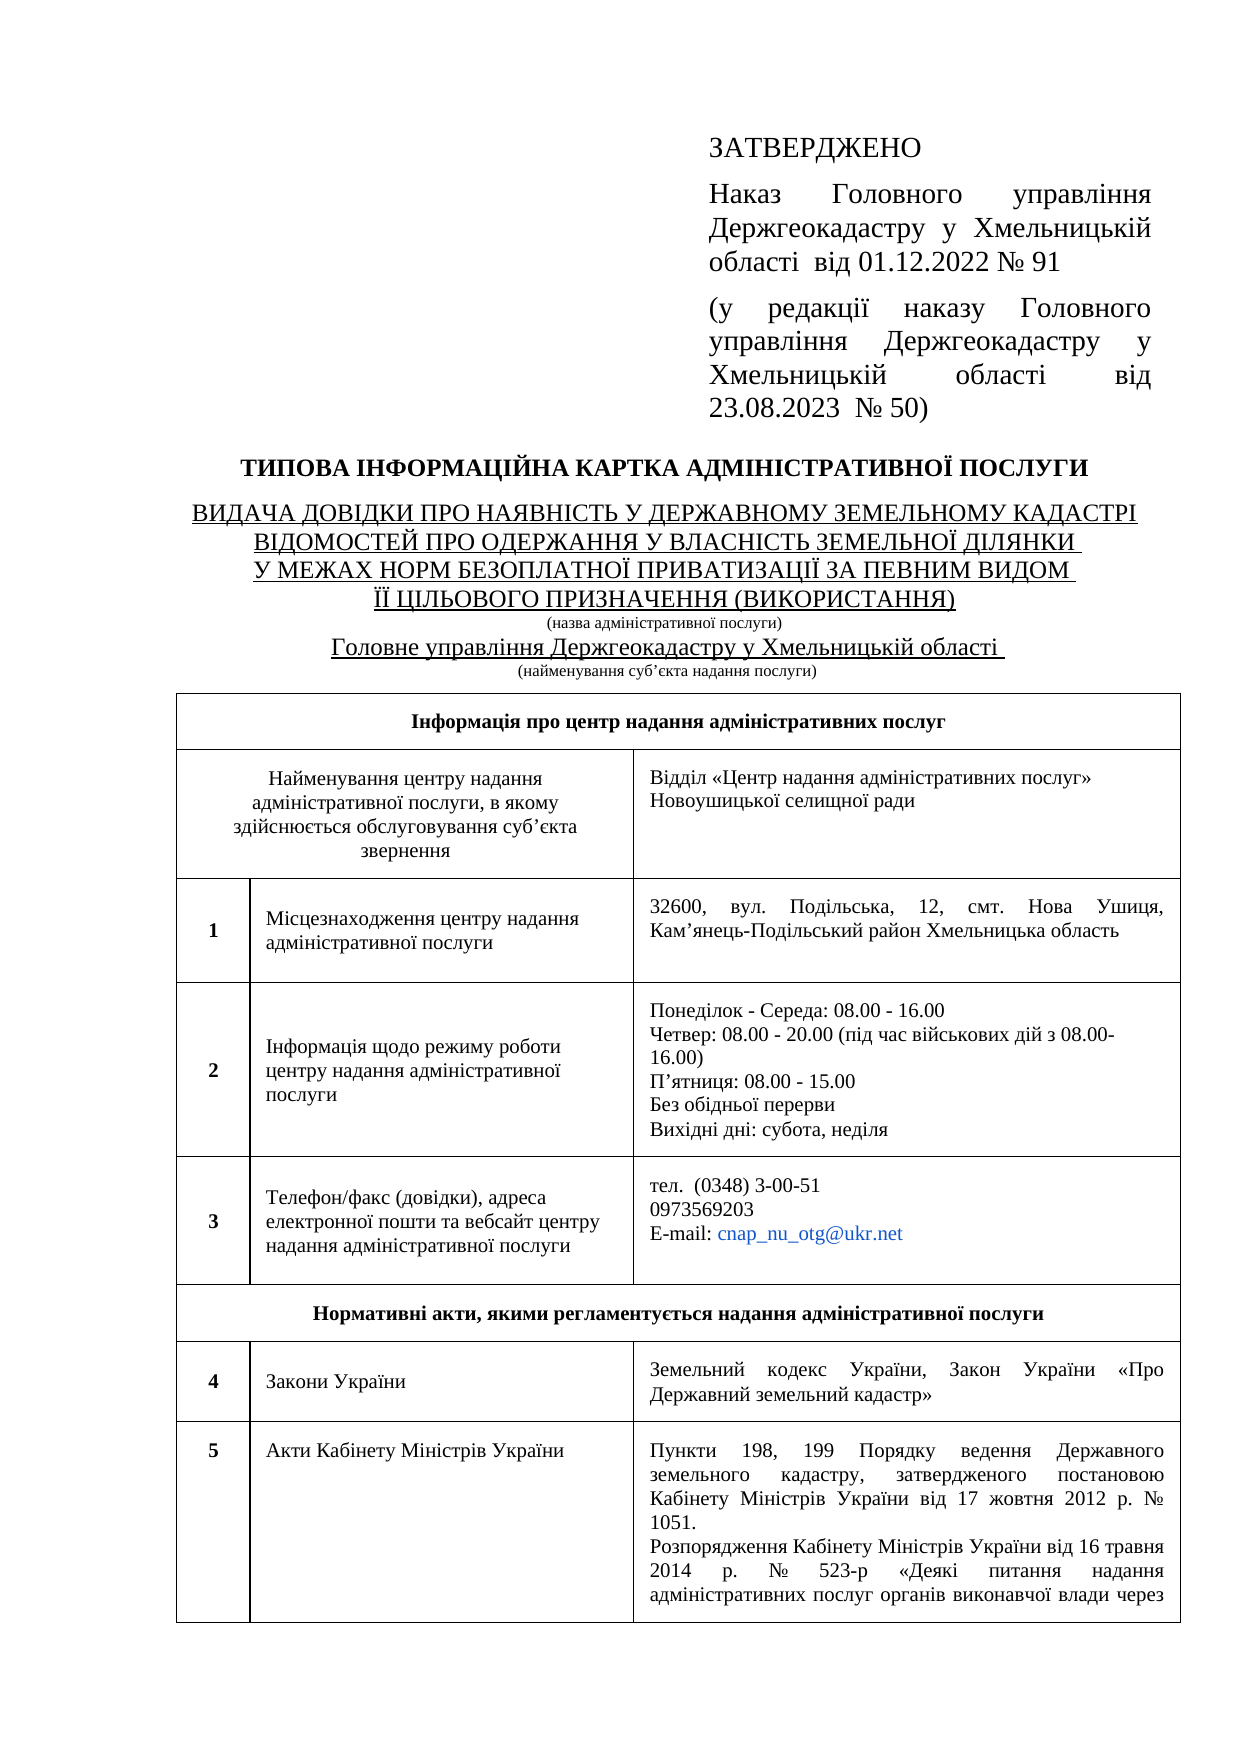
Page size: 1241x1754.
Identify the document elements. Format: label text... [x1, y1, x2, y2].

table_cell Понеділок - Середа: 08.00 - 16.00 Четвер: 08.00 - 20.00 (під час військових дій з 08.00-16.00) П’ятниця: 08.00 - 15.00 Без обідньої перерви Вихідні дні: субота, неділя [634, 983, 1180, 1156]
table_cell 32600, вул. Подільська, 12, смт. Нова Ушиця, Кам’янець-Подільський район Хмельницька область [634, 879, 1180, 982]
text Головне управління Держгеокадастру у Хмельницькій області [177, 632, 1152, 661]
table_cell 5 [177, 1422, 249, 1622]
table_cell Місцезнаходження центру надання адміністративної послуги [251, 879, 633, 982]
text ТИПОВА ІНФОРМАЦІЙНА КАРТКА АДМІНІСТРАТИВНОЇ ПОСЛУГИ [177, 453, 1152, 481]
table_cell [251, 1422, 633, 1622]
table_cell Земельний кодекс України, Закон України «Про Державний земельний кадастр» [634, 1342, 1180, 1421]
text (назва адміністративної послуги) [177, 613, 1152, 632]
table_header Інформація про центр надання адміністративних послуг [177, 694, 1180, 749]
text У МЕЖАХ НОРМ БЕЗОПЛАТНОЇ ПРИВАТИЗАЦІЇ ЗА ПЕВНИМ ВИДОМ ЇЇ ЦІЛЬОВОГО ПРИЗНАЧЕННЯ (ВИКОРИСТАННЯ) [177, 556, 1152, 613]
table_cell 1 [177, 879, 249, 982]
text ЗАТВЕРДЖЕНО [709, 131, 1152, 164]
text Наказ Головного управління Держгеокадастру у Хмельницькій області від 01.12.2022 № 91 [709, 177, 1152, 277]
text (найменування суб’єкта надання послуги) [177, 661, 1152, 680]
table_cell 4 [177, 1342, 249, 1421]
table_cell 3 [177, 1157, 249, 1284]
table_cell тел. (0348) 3-00-51 0973569203 E-mail: cnap_nu_otg@ukr.net [634, 1157, 1180, 1284]
table_cell 2 [177, 983, 249, 1156]
text ВИДАЧА ДОВІДКИ ПРО НАЯВНІСТЬ У ДЕРЖАВНОМУ ЗЕМЕЛЬНОМУ КАДАСТРІ ВІДОМОСТЕЙ ПРО ОДЕРЖАННЯ У ВЛАСНІСТЬ ЗЕМЕЛЬНОЇ ДІЛЯНКИ [177, 498, 1152, 556]
table_cell Найменування центру надання адміністративної послуги, в якому здійснюється обслуговування суб’єкта звернення [177, 750, 633, 878]
table_cell Нормативні акти, якими регламентується надання адміністративної послуги [177, 1285, 1180, 1341]
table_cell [634, 1422, 1180, 1622]
text (у редакції наказу Головного управління Держгеокадастру у Хмельницькій області від 23.08.2023 № 50) [709, 290, 1152, 424]
table_cell Інформація щодо режиму роботи центру надання адміністративної послуги [251, 983, 633, 1156]
table_cell Відділ «Центр надання адміністративних послуг» Новоушицької селищної ради [634, 750, 1180, 878]
table_cell Телефон/факс (довідки), адреса електронної пошти та вебсайт центру надання адміністративної послуги [251, 1157, 633, 1284]
table_cell Закони України [251, 1342, 633, 1421]
